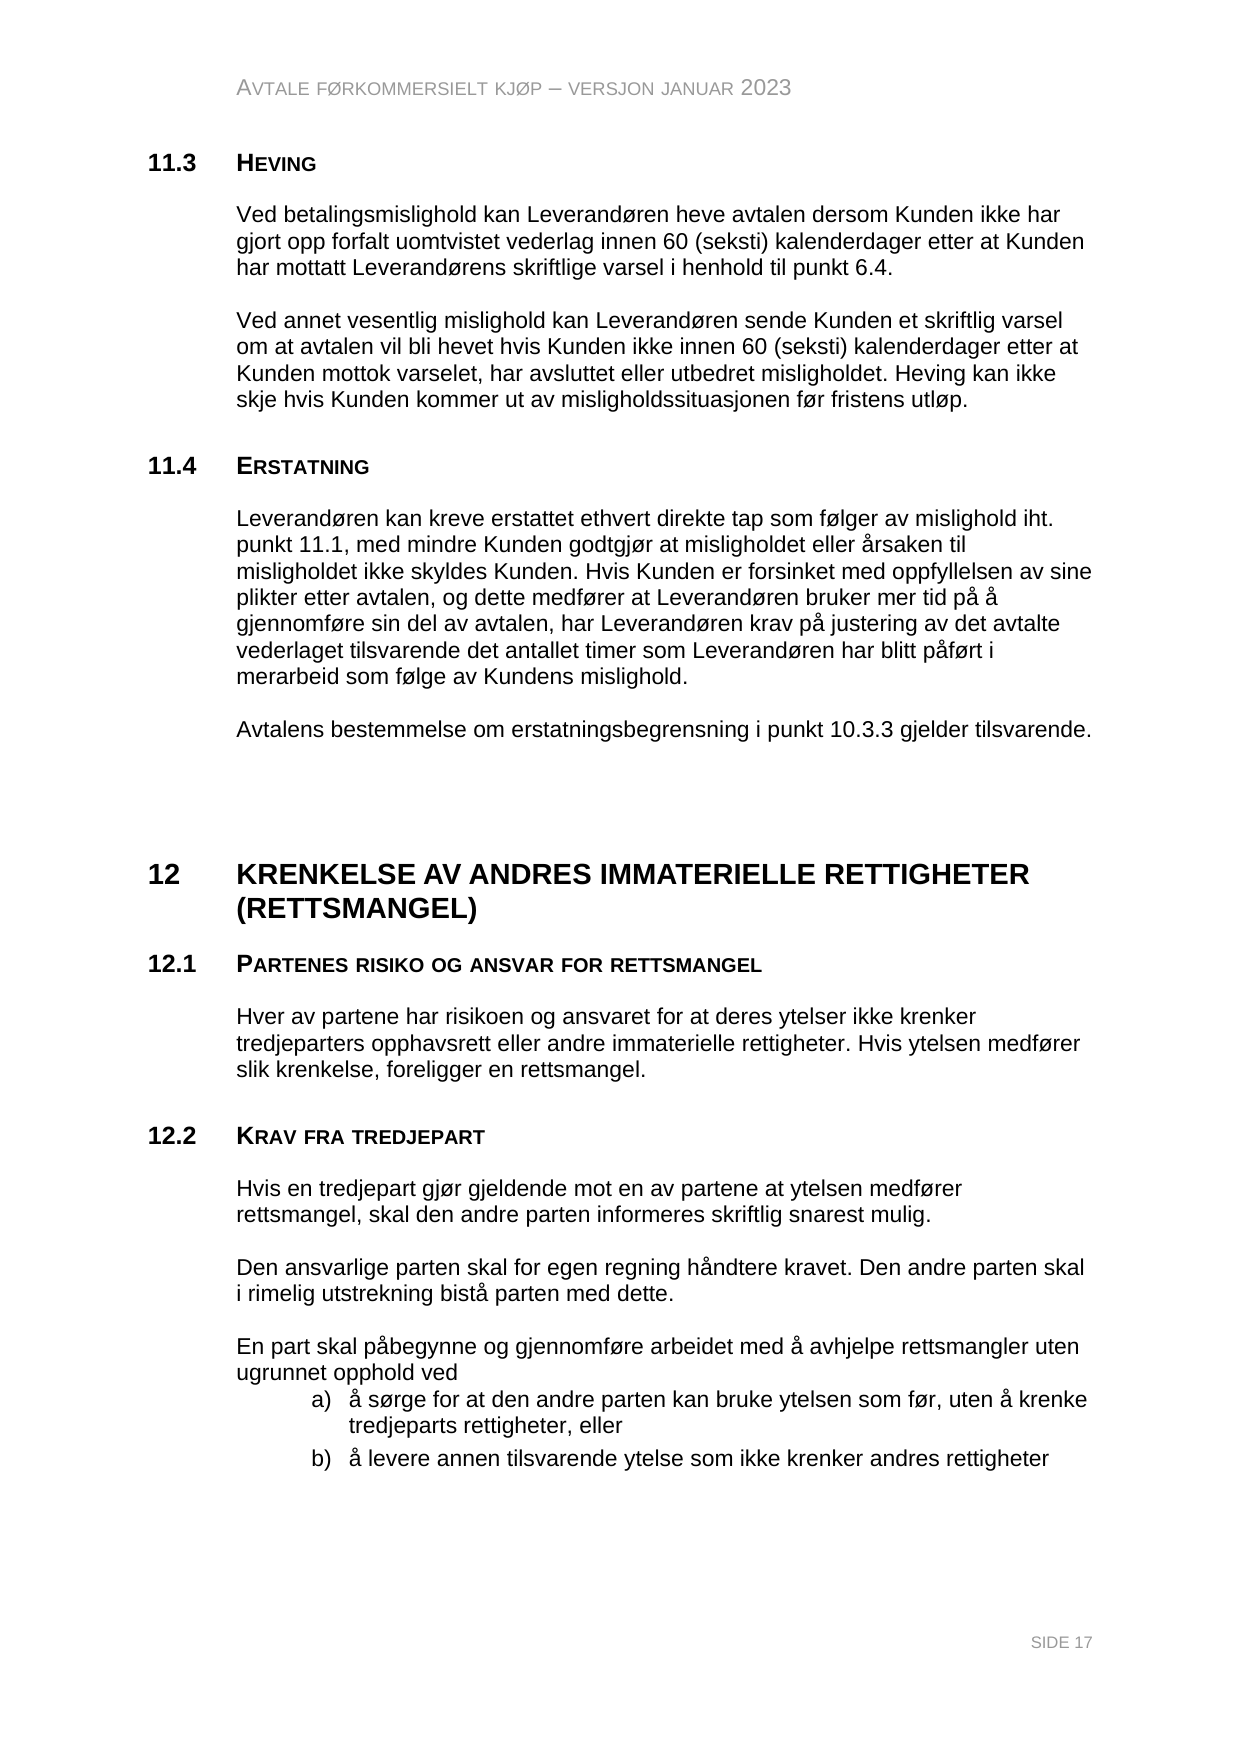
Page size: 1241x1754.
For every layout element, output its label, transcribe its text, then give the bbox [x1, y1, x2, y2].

list Krenkelse av andres immaterielle rettigheter (rettsmangel) [148, 857, 1092, 924]
list Partenes risiko og ansvar for rettsmangel [148, 949, 1092, 978]
text Den ansvarlige parten skal for egen regning håndtere kravet. Den andre parten skal i rimelig utstrekning bistå parten med dette. [236, 1254, 1092, 1307]
list Erstatning [148, 451, 1092, 480]
text Ved annet vesentlig mislighold kan Leverandøren sende Kunden et skriftlig varsel om at avtalen vil bli hevet hvis Kunden ikke innen 60 (seksti) kalenderdager etter at Kunden mottok varselet, har avsluttet eller utbedret misligholdet. Heving kan ikke skje hvis Kunden kommer ut av misligholdssituasjonen før fristens utløp. [236, 307, 1092, 412]
text Avtalens bestemmelse om erstatningsbegrensning i punkt 10.3.3 gjelder tilsvarende. [236, 716, 1092, 742]
text Hver av partene har risikoen og ansvaret for at deres ytelser ikke krenker tredjeparters opphavsrett eller andre immaterielle rettigheter. Hvis ytelsen medfører slik krenkelse, foreligger en rettsmangel. [236, 1003, 1092, 1082]
text En part skal påbegynne og gjennomføre arbeidet med å avhjelpe rettsmangler uten ugrunnet opphold ved [236, 1333, 1092, 1386]
text Leverandøren kan kreve erstattet ethvert direkte tap som følger av mislighold iht. punkt 11.1, med mindre Kunden godtgjør at misligholdet eller årsaken til misligholdet ikke skyldes Kunden. Hvis Kunden er forsinket med oppfyllelsen av sine plikter etter avtalen, og dette medfører at Leverandøren bruker mer tid på å gjennomføre sin del av avtalen, har Leverandøren krav på justering av det avtalte vederlaget tilsvarende det antallet timer som Leverandøren har blitt påført i merarbeid som følge av Kundens mislighold. [236, 505, 1092, 689]
list å sørge for at den andre parten kan bruke ytelsen som før, uten å krenke tredjeparts rettigheter, eller [311, 1386, 1092, 1438]
list Heving [148, 148, 1092, 176]
text Hvis en tredjepart gjør gjeldende mot en av partene at ytelsen medfører rettsmangel, skal den andre parten informeres skriftlig snarest mulig. [236, 1175, 1092, 1227]
list Krav fra tredjepart [148, 1121, 1092, 1150]
list å levere annen tilsvarende ytelse som ikke krenker andres rettigheter [311, 1444, 1092, 1471]
text Ved betalingsmislighold kan Leverandøren heve avtalen dersom Kunden ikke har gjort opp forfalt uomtvistet vederlag innen 60 (seksti) kalenderdager etter at Kunden har mottatt Leverandørens skriftlige varsel i henhold til punkt 6.4. [236, 201, 1092, 281]
